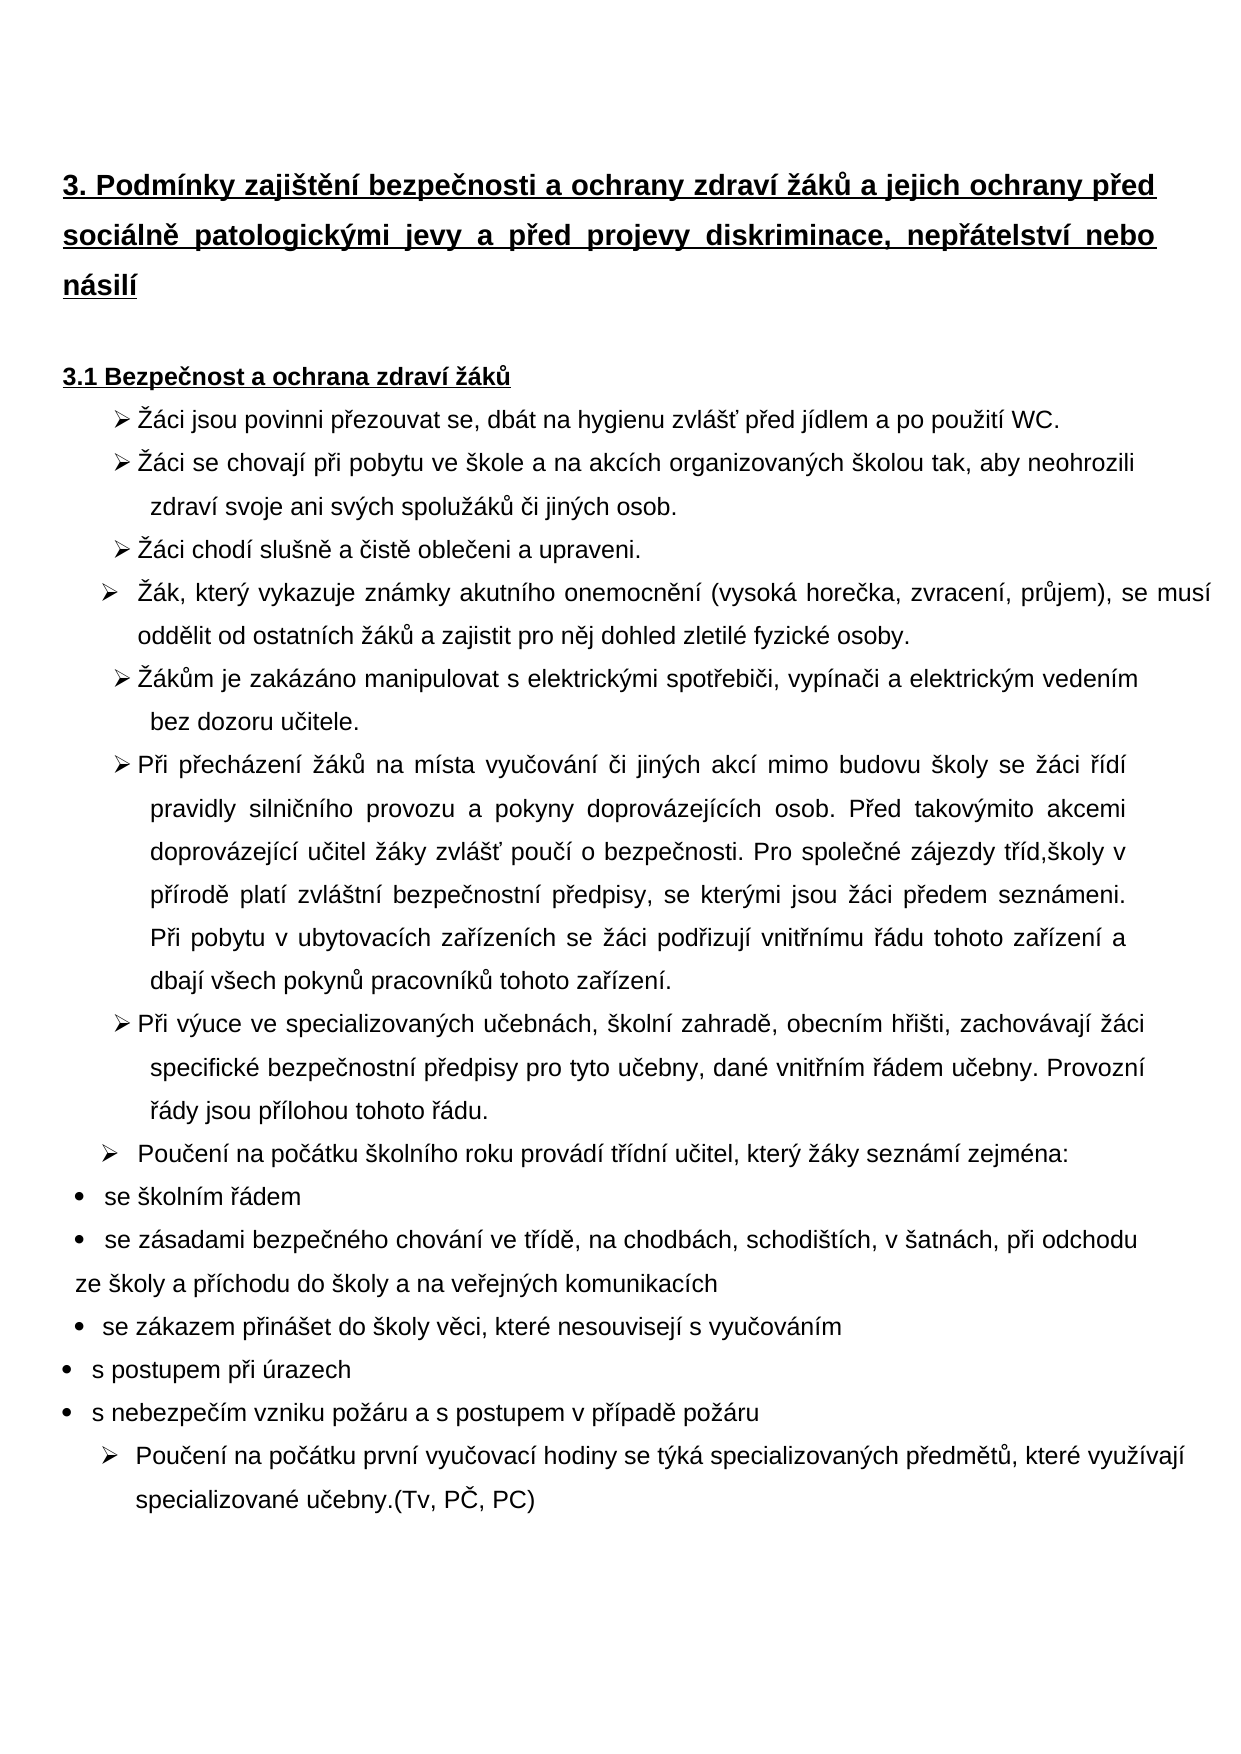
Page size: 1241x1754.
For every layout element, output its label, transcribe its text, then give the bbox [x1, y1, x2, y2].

list se zásadami bezpečného chování ve třídě, na chodbách, schodištích, v šatnách, při odchodu ze školy a příchodu do školy a na veřejných komunikacích [75, 1225, 1140, 1297]
list Při přecházení žáků na místa vyučování či jiných akcí mimo budovu školy se žáci řídí pravidly silničního provozu a pokyny doprovázejících osob. Před takovýmito akcemi doprovázející učitel žáky zvlášť poučí o bezpečnosti. Pro společné zájezdy tříd,školy v přírodě platí zvláštní bezpečnostní předpisy, se kterými jsou žáci předem seznámeni. Při pobytu v ubytovacích zařízeních se žáci podřizují vnitřnímu řádu tohoto zařízení a dbají všech pokynů pracovníků tohoto zařízení. [112, 751, 1128, 995]
text specializované učebny.(Tv, PČ, PC) [62, 1484, 1213, 1513]
list Žákům je zakázáno manipulovat s elektrickými spotřebiči, vypínači a elektrickým vedením bez dozoru učitele. [112, 664, 1140, 736]
text 3.1 Bezpečnost a ochrana zdraví žáků [62, 362, 1213, 391]
list Žáci chodí slušně a čistě oblečeni a upraveni. [112, 534, 1213, 563]
list Poučení na počátku první vyučovací hodiny se týká specializovaných předmětů, které využívají [100, 1441, 1213, 1470]
list Poučení na počátku školního roku provádí třídní učitel, který žáky seznámí zejména: [100, 1139, 1213, 1168]
list se školním řádem [75, 1182, 1213, 1211]
text 3. Podmínky zajištění bezpečnosti a ochrany zdraví žáků a jejich ochrany před sociálně patologickými jevy a před projevy diskriminace, nepřátelství nebo násilí [62, 168, 1157, 197]
list s postupem při úrazech [62, 1355, 1213, 1384]
list Při výuce ve specializovaných učebnách, školní zahradě, obecním hřišti, zachovávají žáci specifické bezpečnostní předpisy pro tyto učebny, dané vnitřním řádem učebny. Provozní řády jsou přílohou tohoto řádu. [112, 1009, 1146, 1124]
list Žáci jsou povinni přezouvat se, dbát na hygienu zvlášť před jídlem a po použití WC. [112, 405, 1213, 434]
text 3. Podmínky zajištění bezpečnosti a ochrany zdraví žáků a jejich ochrany před sociálně patologickými jevy a před projevy diskriminace, nepřátelství nebo násilí [62, 248, 1157, 302]
list Žák, který vykazuje známky akutního onemocnění (vysoká horečka, zvracení, průjem), se musí oddělit od ostatních žáků a zajistit pro něj dohled zletilé fyzické osoby. [100, 578, 1213, 650]
list se zákazem přinášet do školy věci, které nesouvisejí s vyučováním [75, 1312, 1213, 1341]
text 3. Podmínky zajištění bezpečnosti a ochrany zdraví žáků a jejich ochrany před sociálně patologickými jevy a před projevy diskriminace, nepřátelství nebo násilí [62, 198, 1157, 247]
list Žáci se chovají při pobytu ve škole a na akcích organizovaných školou tak, aby neohrozili zdraví svoje ani svých spolužáků či jiných osob. [112, 448, 1136, 520]
list s nebezpečím vzniku požáru a s postupem v případě požáru [62, 1398, 1213, 1427]
